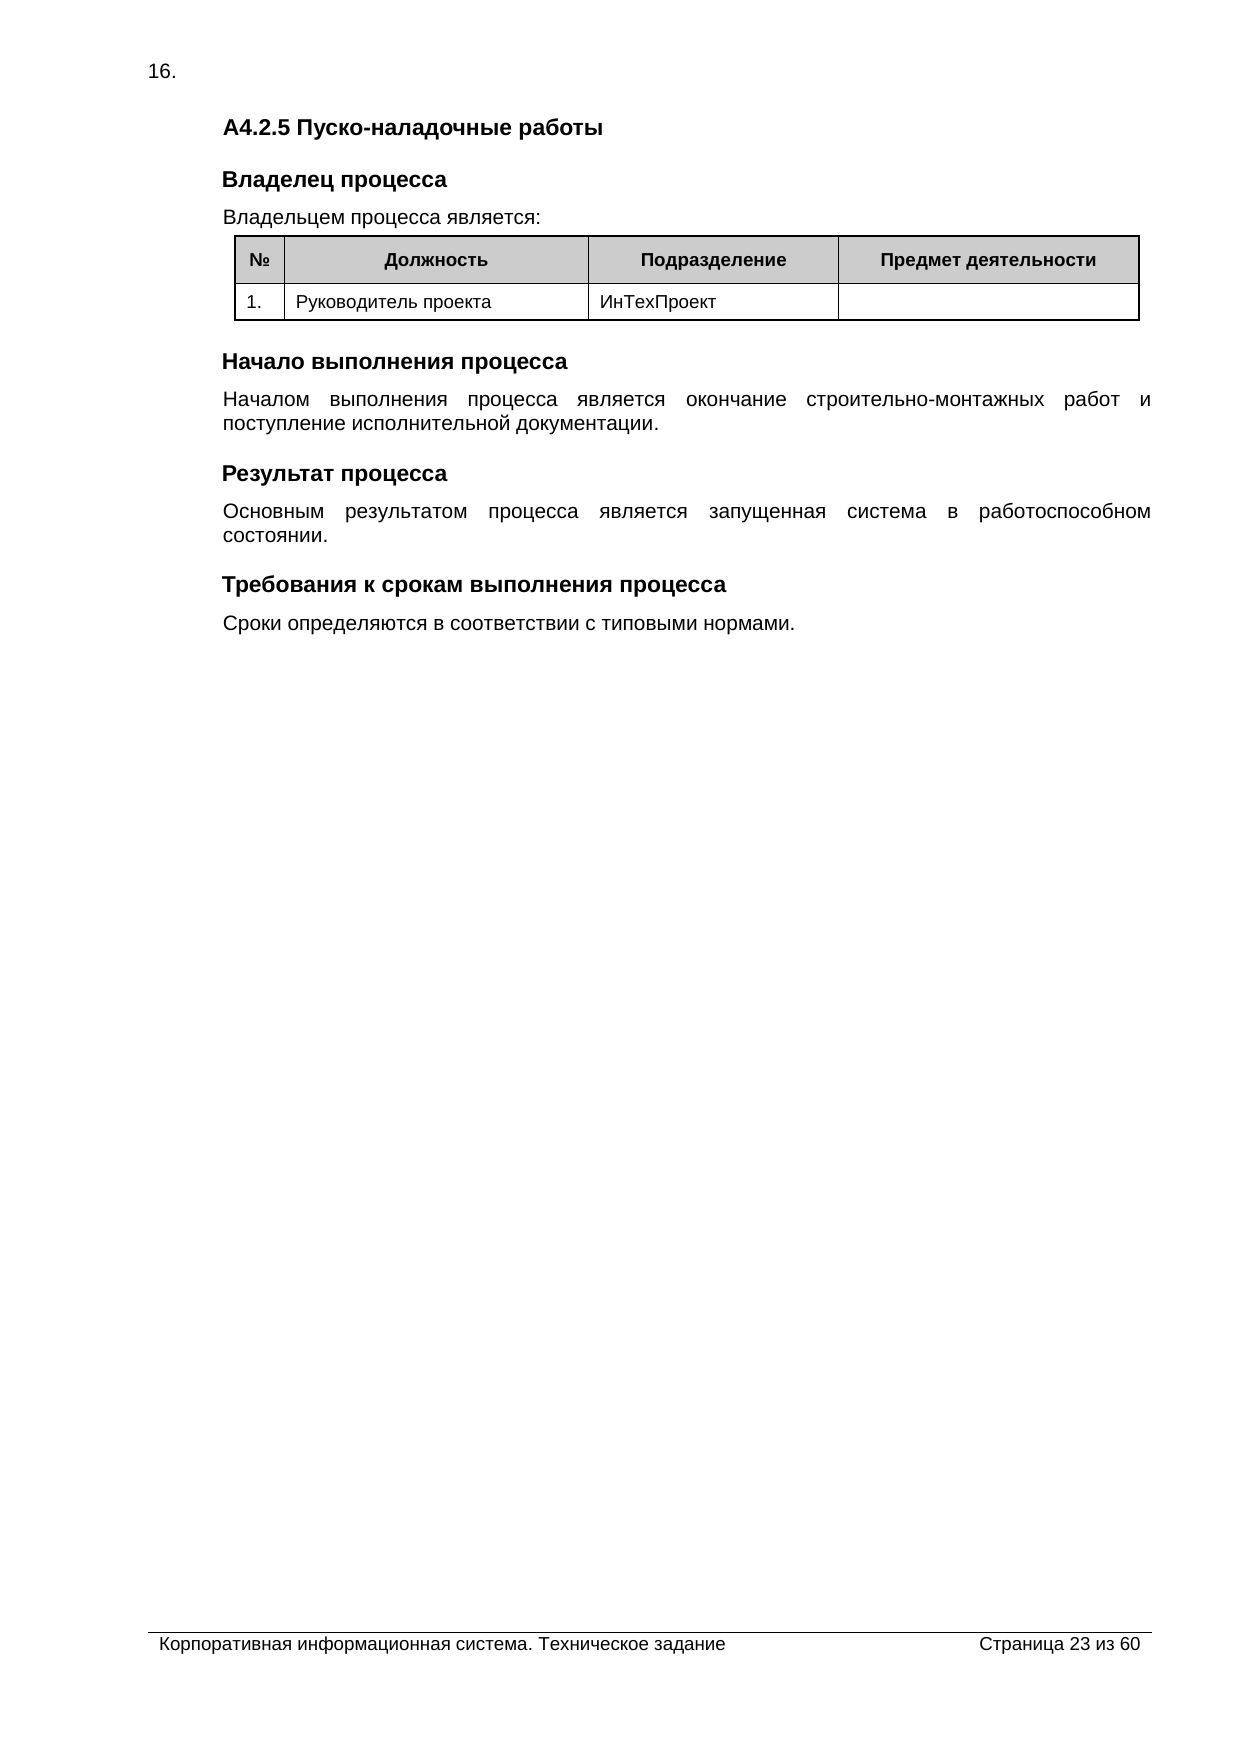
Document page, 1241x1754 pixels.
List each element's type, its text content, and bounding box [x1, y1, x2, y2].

subtitle Требования к срокам выполнения процесса [222, 571, 1152, 598]
table_cell ИнТехПроект [589, 284, 838, 318]
subtitle A4.2.5 Пуско-наладочные работы [222, 114, 1152, 141]
table_header Предмет деятельности [839, 237, 1138, 283]
table_cell [839, 284, 1138, 318]
table_header Подразделение [589, 237, 838, 283]
table_header Должность [285, 237, 588, 283]
subtitle Начало выполнения процесса [222, 348, 1152, 374]
text Основным результатом процесса является запущенная система в работоспособном состоянии. [223, 498, 1152, 546]
text Сроки определяются в соответствии с типовыми нормами. [223, 610, 1152, 634]
table_header № [236, 237, 284, 283]
table_cell 1. [236, 284, 284, 318]
table_cell Руководитель проекта [285, 284, 588, 318]
subtitle Результат процесса [222, 460, 1152, 486]
text Владельцем процесса является: [223, 204, 1152, 228]
subtitle Владелец процесса [222, 166, 1152, 192]
text Началом выполнения процесса является окончание строительно-монтажных работ и поступление исполнительной документации. [223, 387, 1152, 435]
